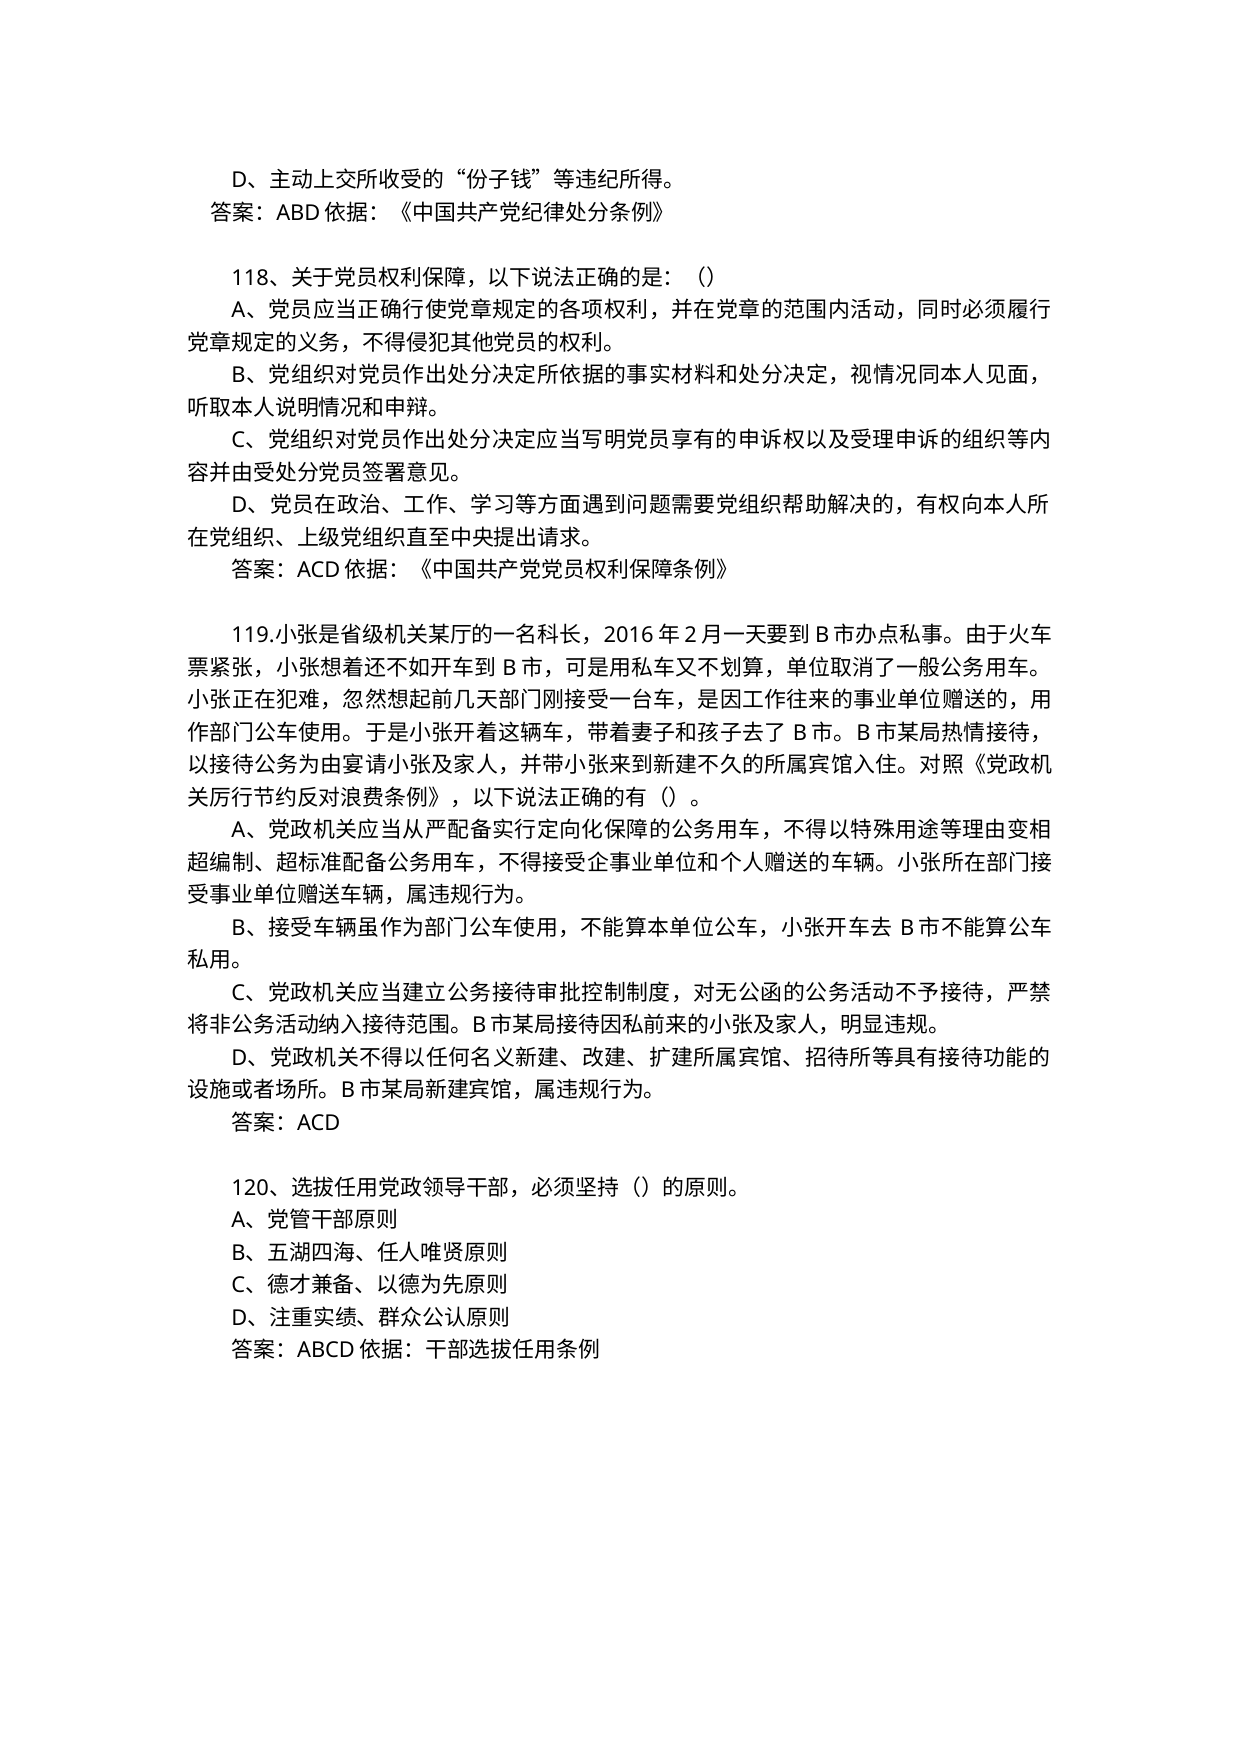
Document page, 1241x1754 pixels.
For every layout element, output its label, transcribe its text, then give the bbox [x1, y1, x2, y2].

text D、党政机关不得以任何名义新建、改建、扩建所属宾馆、招待所等具有接待功能的设施或者场所。B市某局新建宾馆，属违规行为。 [187, 1039, 1053, 1104]
text 118、关于党员权利保障，以下说法正确的是：（） [187, 259, 1053, 292]
text B、接受车辆虽作为部门公车使用，不能算本单位公车，小张开车去B市不能算公车私用。 [187, 909, 1053, 974]
text D、党员在政治、工作、学习等方面遇到问题需要党组织帮助解决的，有权向本人所在党组织、上级党组织直至中央提出请求。 [187, 487, 1053, 552]
text C、党组织对党员作出处分决定应当写明党员享有的申诉权以及受理申诉的组织等内容并由受处分党员签署意见。 [187, 422, 1053, 487]
text C、党政机关应当建立公务接待审批控制制度，对无公函的公务活动不予接待，严禁将非公务活动纳入接待范围。B市某局接待因私前来的小张及家人，明显违规。 [187, 974, 1053, 1039]
text 119.小张是省级机关某厅的一名科长，2016年2月一天要到B市办点私事。由于火车票紧张，小张想着还不如开车到B市，可是用私车又不划算，单位取消了一般公务用车。小张正在犯难，忽然想起前几天部门刚接受一台车，是因工作往来的事业单位赠送的，用作部门公车使用。于是小张开着这辆车，带着妻子和孩子去了B市。B市某局热情接待，以接待公务为由宴请小张及家人，并带小张来到新建不久的所属宾馆入住。对照《党政机关厉行节约反对浪费条例》，以下说法正确的有（）。 [187, 617, 1053, 812]
text B、党组织对党员作出处分决定所依据的事实材料和处分决定，视情况同本人见面，听取本人说明情况和申辩。 [187, 357, 1053, 422]
text 答案：ACD [187, 1104, 1053, 1137]
text A、党管干部原则 [187, 1202, 1053, 1234]
text D、主动上交所收受的“份子钱”等违纪所得。 答案：ABD依据：《中国共产党纪律处分条例》 [187, 162, 1053, 227]
text A、党政机关应当从严配备实行定向化保障的公务用车，不得以特殊用途等理由变相超编制、超标准配备公务用车，不得接受企事业单位和个人赠送的车辆。小张所在部门接受事业单位赠送车辆，属违规行为。 [187, 812, 1053, 909]
text 120、选拔任用党政领导干部，必须坚持（）的原则。 [187, 1169, 1053, 1202]
text B、五湖四海、任人唯贤原则 [187, 1234, 1053, 1267]
text C、德才兼备、以德为先原则 [187, 1267, 1053, 1299]
text 答案：ACD依据：《中国共产党党员权利保障条例》 [187, 552, 1053, 584]
text D、注重实绩、群众公认原则 [187, 1299, 1053, 1332]
text A、党员应当正确行使党章规定的各项权利，并在党章的范围内活动，同时必须履行党章规定的义务，不得侵犯其他党员的权利。 [187, 292, 1053, 357]
text 答案：ABCD依据：干部选拔任用条例 [187, 1332, 1053, 1364]
